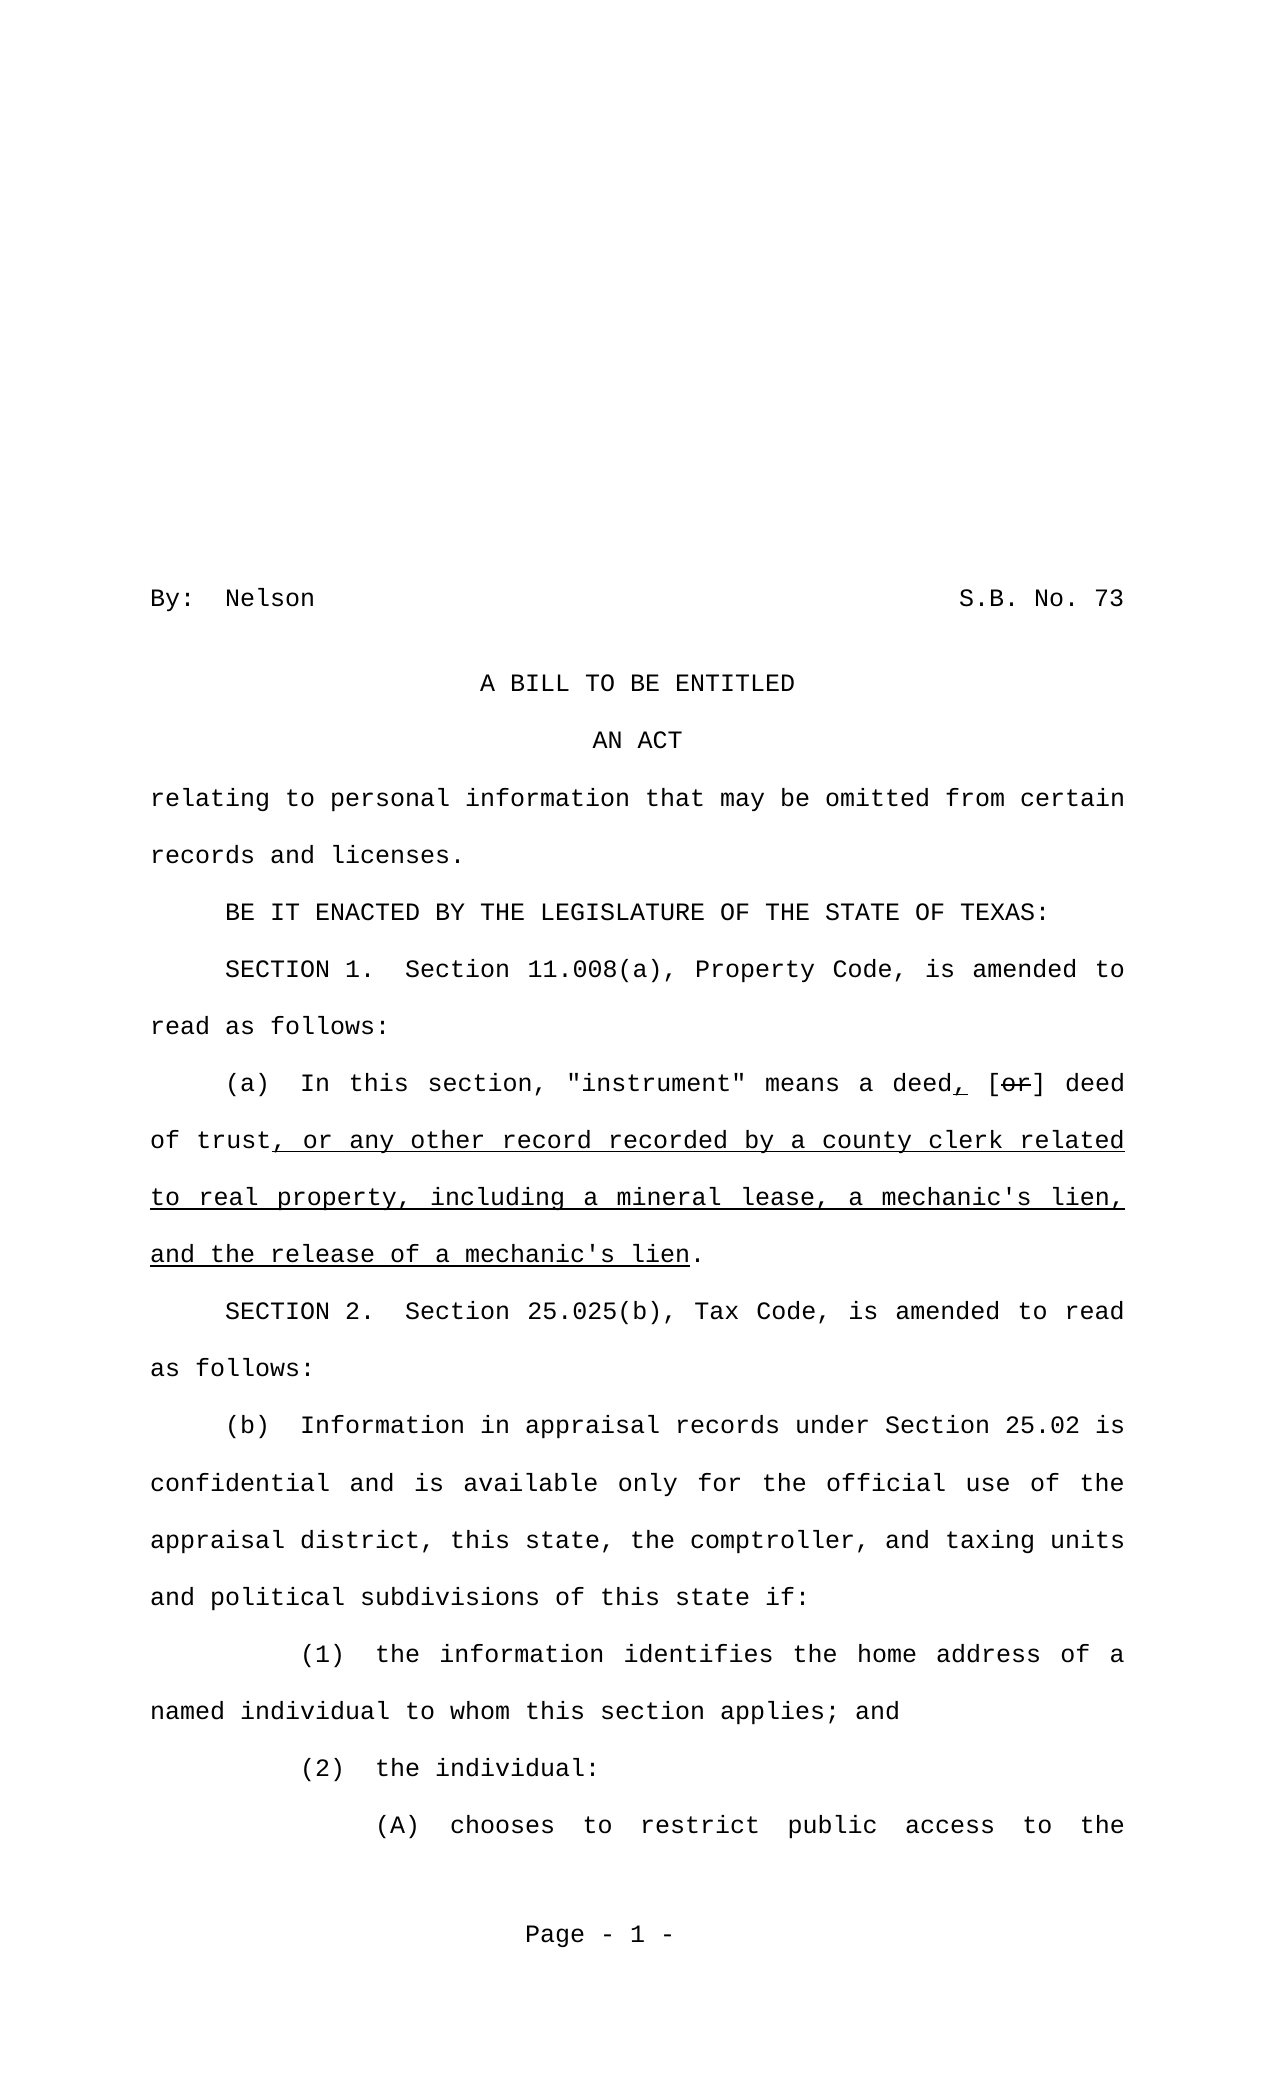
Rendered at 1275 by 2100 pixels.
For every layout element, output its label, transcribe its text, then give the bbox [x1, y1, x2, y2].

text (a) In this section, "instrument" means a deed, [or] deed of trust, or any other record recorded by a county clerk related to real property, including a mineral lease, a mechanic's lien, and the release of a mechanic's lien. [150, 1210, 1125, 1270]
text (2) the individual: [150, 1755, 1125, 1784]
text BE IT ENACTED BY THE LEGISLATURE OF THE STATE OF TEXAS: [150, 899, 1125, 928]
text (a) In this section, "instrument" means a deed, [or] deed of trust, or any other record recorded by a county clerk related to real property, including a mineral lease, a mechanic's lien, and the release of a mechanic's lien. [150, 1070, 1125, 1208]
text AN ACT [150, 728, 1125, 756]
text relating to personal information that may be omitted from certain records and licenses. [150, 785, 1125, 871]
text By: Nelson S.B. No. 73 [150, 585, 1125, 614]
text A BILL TO BE ENTITLED [150, 671, 1125, 699]
text SECTION 2. Section 25.025(b), Tax Code, is amended to read as follows: [150, 1299, 1125, 1384]
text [150, 1812, 1125, 1841]
text (b) Information in appraisal records under Section 25.02 is confidential and is available only for the official use of the appraisal district, this state, the comptroller, and taxing units and political subdivisions of this state if: [150, 1413, 1125, 1613]
text (1) the information identifies the home address of a named individual to whom this section applies; and [150, 1641, 1125, 1727]
text SECTION 1. Section 11.008(a), Property Code, is amended to read as follows: [150, 956, 1125, 1042]
